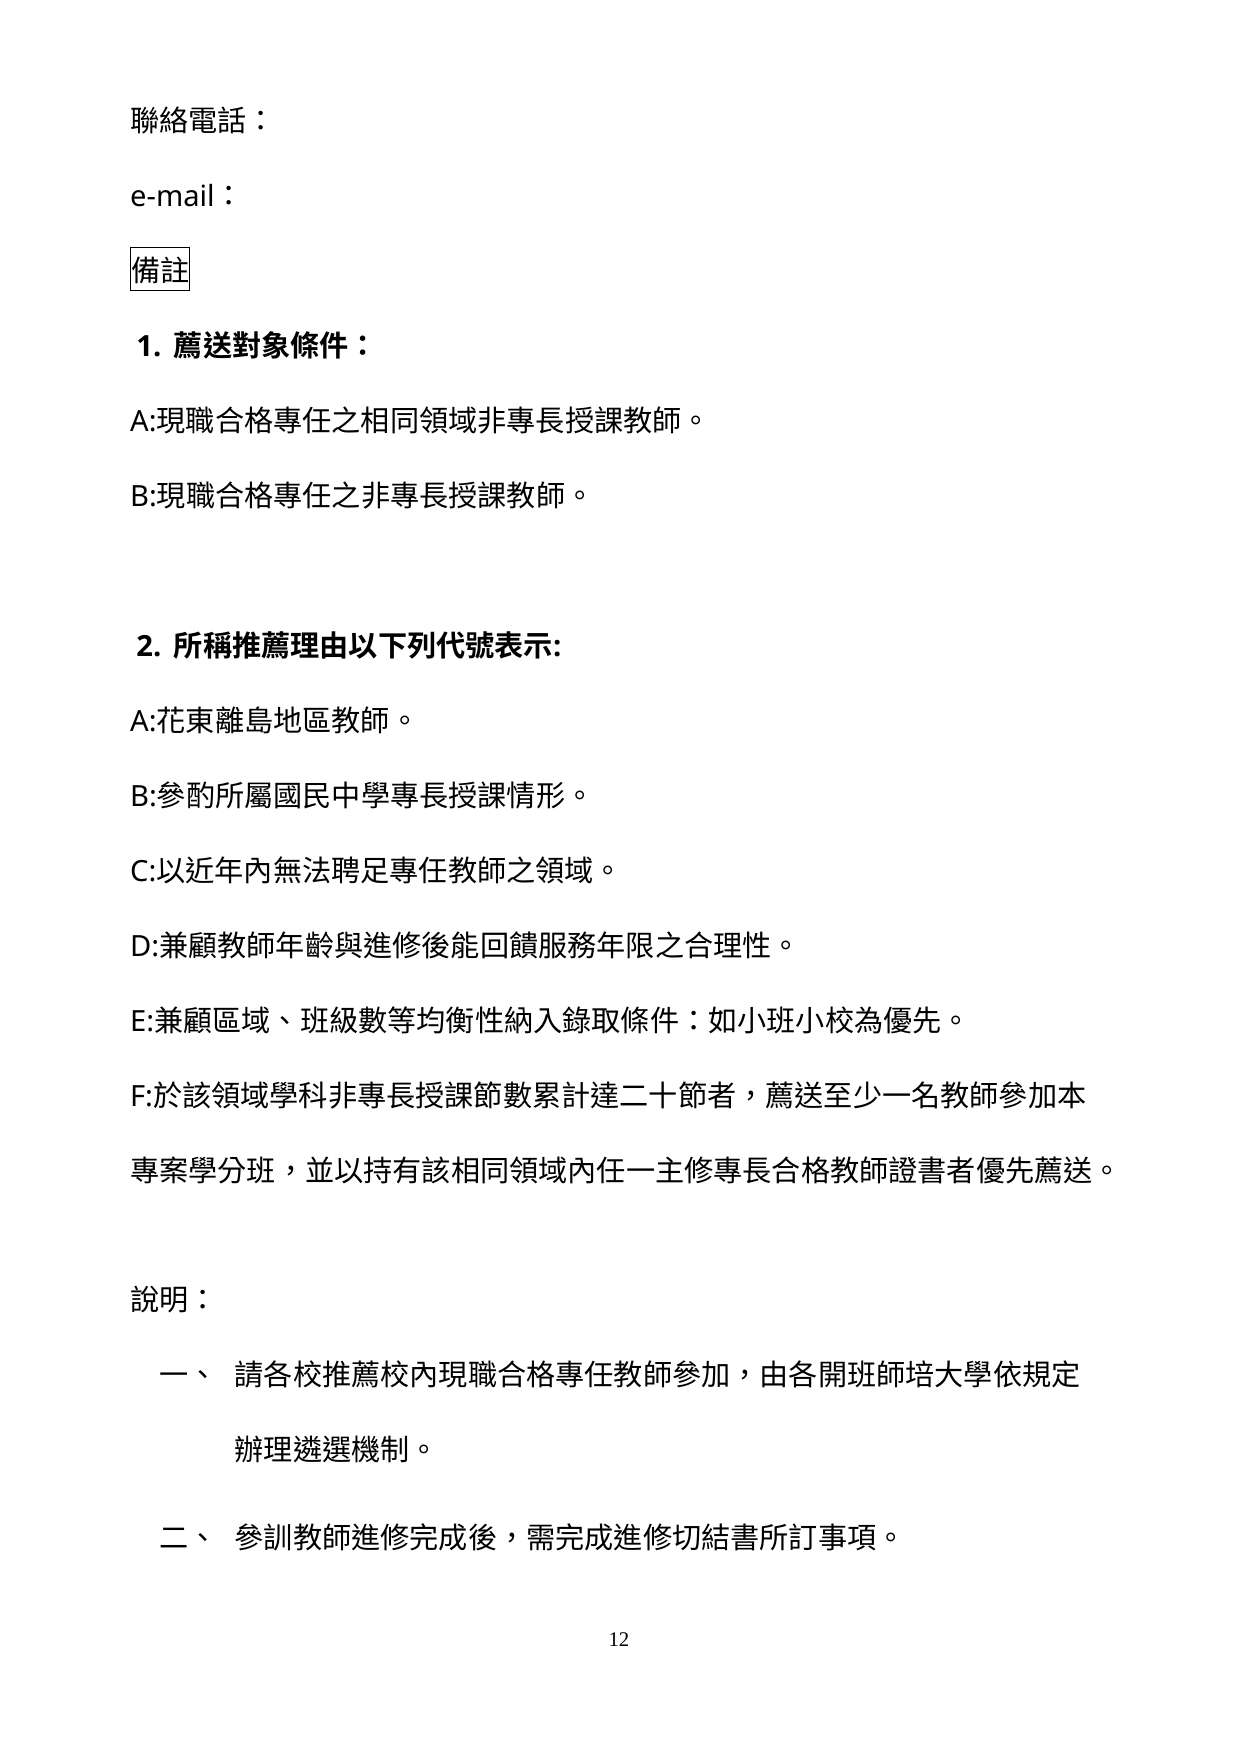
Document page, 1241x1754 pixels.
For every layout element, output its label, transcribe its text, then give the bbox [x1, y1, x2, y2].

text D:兼顧教師年齡與進修後能回饋服務年限之合理性。 [130, 906, 1107, 981]
text F:於該領域學科非專長授課節數累計達二十節者，薦送至少一名教師參加本專案學分班，並以持有該相同領域內任一主修專長合格教師證書者優先薦送。 [130, 1056, 1107, 1206]
list 薦送對象條件： [136, 306, 1107, 381]
text 聯絡電話： [130, 81, 1107, 156]
list 請各校推薦校內現職合格專任教師參加，由各開班師培大學依規定辦理遴選機制。 [159, 1336, 1107, 1486]
text B:現職合格專任之非專長授課教師。 [130, 456, 1107, 531]
text 說明： [130, 1261, 1107, 1336]
text 備註 [130, 231, 1107, 306]
text A:花東離島地區教師。 [130, 681, 1107, 756]
list 所稱推薦理由以下列代號表示: [136, 606, 1107, 681]
text C:以近年內無法聘足專任教師之領域。 [130, 831, 1107, 906]
text E:兼顧區域、班級數等均衡性納入錄取條件：如小班小校為優先。 [130, 981, 1107, 1056]
text e-mail： [130, 156, 1107, 231]
text A:現職合格專任之相同領域非專長授課教師。 [130, 381, 1107, 456]
text B:參酌所屬國民中學專長授課情形。 [130, 756, 1107, 831]
list 參訓教師進修完成後，需完成進修切結書所訂事項。 [159, 1498, 1107, 1573]
